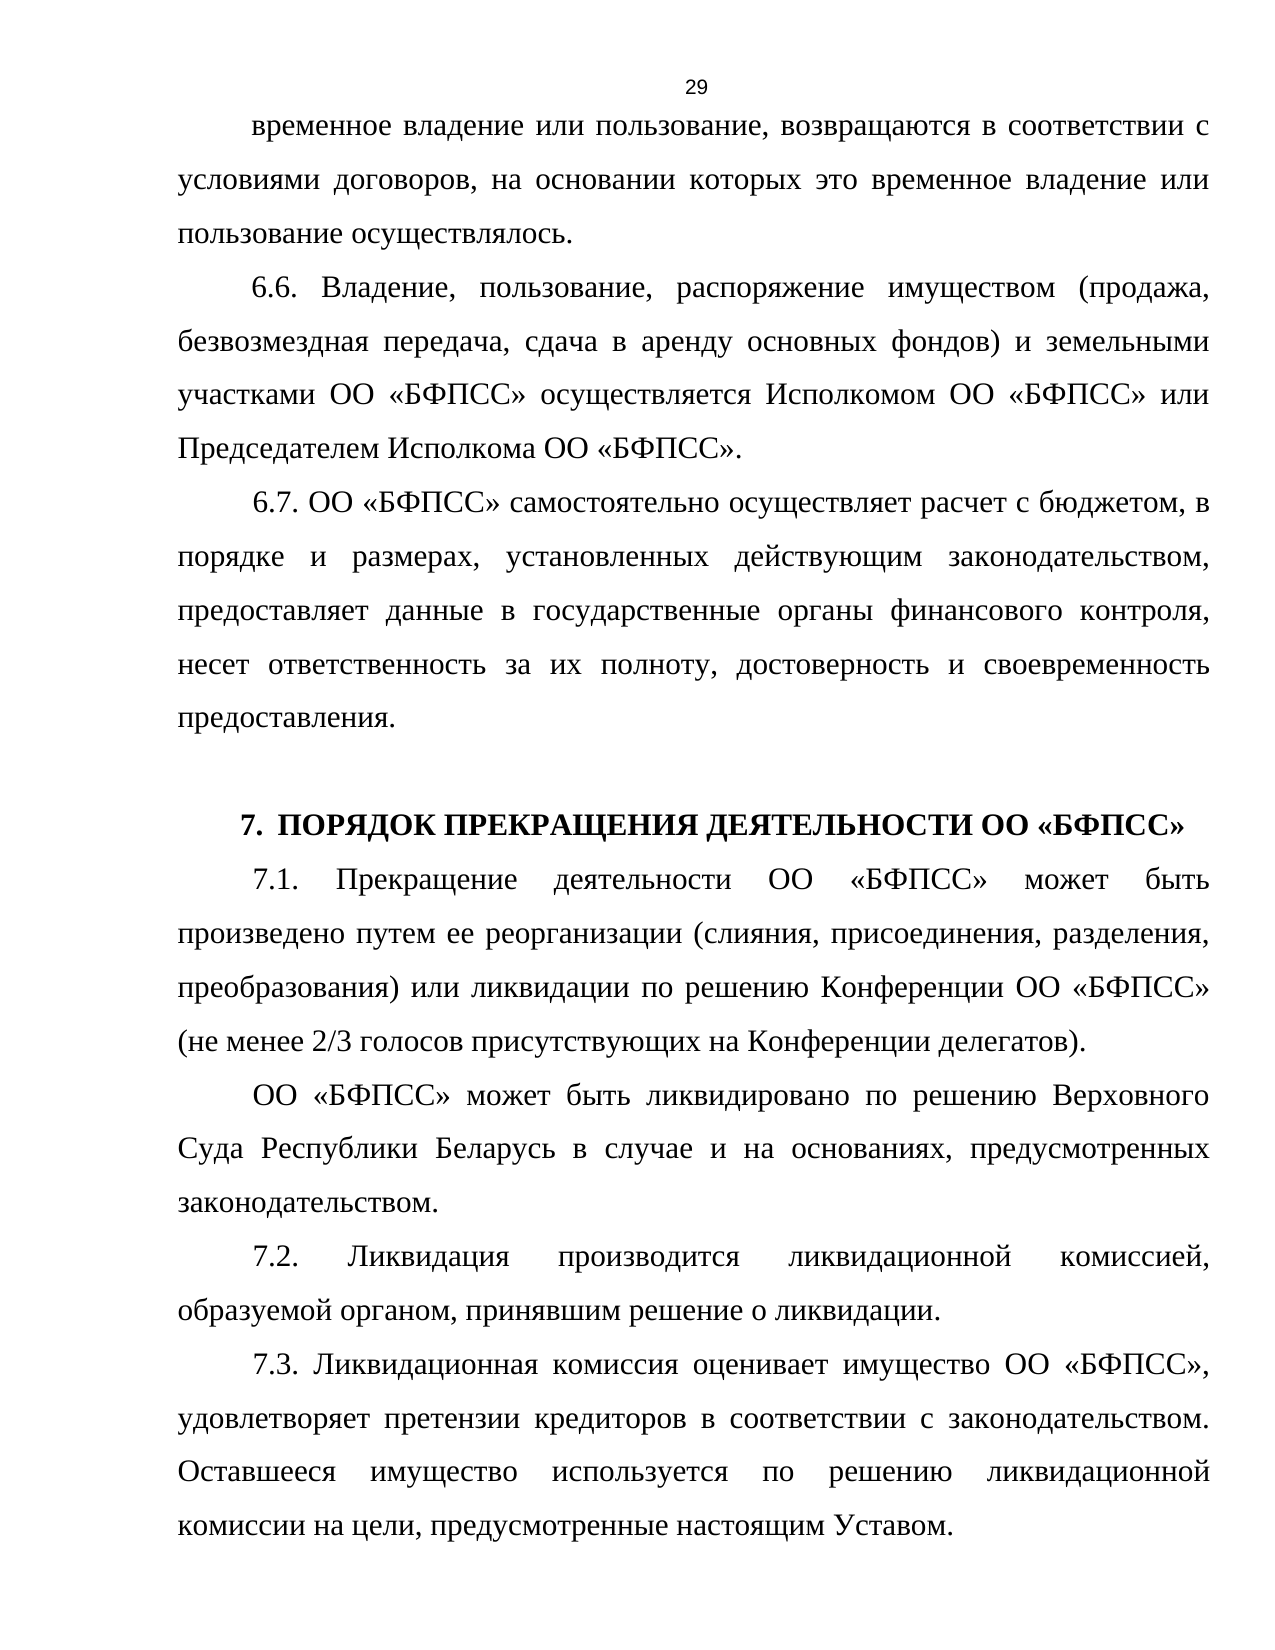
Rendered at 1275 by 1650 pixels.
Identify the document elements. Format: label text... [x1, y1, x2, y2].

text 7.3. Ликвидационная комиссия оценивает имущество ОО «БФПСС», удовлетворяет претензии кредиторов в соответствии с законодательством. Оставшееся имущество используется по решению ликвидационной комиссии на цели, предусмотренные настоящим Уставом. [177, 1345, 1211, 1542]
text 7.1. Прекращение деятельности ОО «БФПСС» может быть произведено путем ее реорганизации (слияния, присоединения, разделения, преобразования) или ликвидации по решению Конференции ОО «БФПСС» (не менее 2/3 голосов присутствующих на Конференции делегатов). [177, 860, 1211, 1058]
text ОО «БФПСС» может быть ликвидировано по решению Верховного Суда Республики Беларусь в случае и на основаниях, предусмотренных законодательством. [177, 1076, 1211, 1219]
text временное владение или пользование, возвращаются в соответствии с условиями договоров, на основании которых это временное владение или пользование осуществлялось. [177, 106, 1211, 250]
list ПОРЯДОК ПРЕКРАЩЕНИЯ ДЕЯТЕЛЬНОСТИ ОО «БФПСС» [215, 806, 1211, 842]
text 6.7. ОО «БФПСС» самостоятельно осуществляет расчет с бюджетом, в порядке и размерах, установленных действующим законодательством, предоставляет данные в государственные органы финансового контроля, несет ответственность за их полноту, достоверность и своевременность предоставления. [177, 483, 1211, 735]
text 6.6. Владение, пользование, распоряжение имуществом (продажа, безвозмездная передача, сдача в аренду основных фондов) и земельными участками ОО «БФПСС» осуществляется Исполкомом ОО «БФПСС» или Председателем Исполкома ОО «БФПСС». [177, 268, 1211, 465]
text 7.2. Ликвидация производится ликвидационной комиссией, образуемой органом, принявшим решение о ликвидации. [177, 1237, 1211, 1327]
